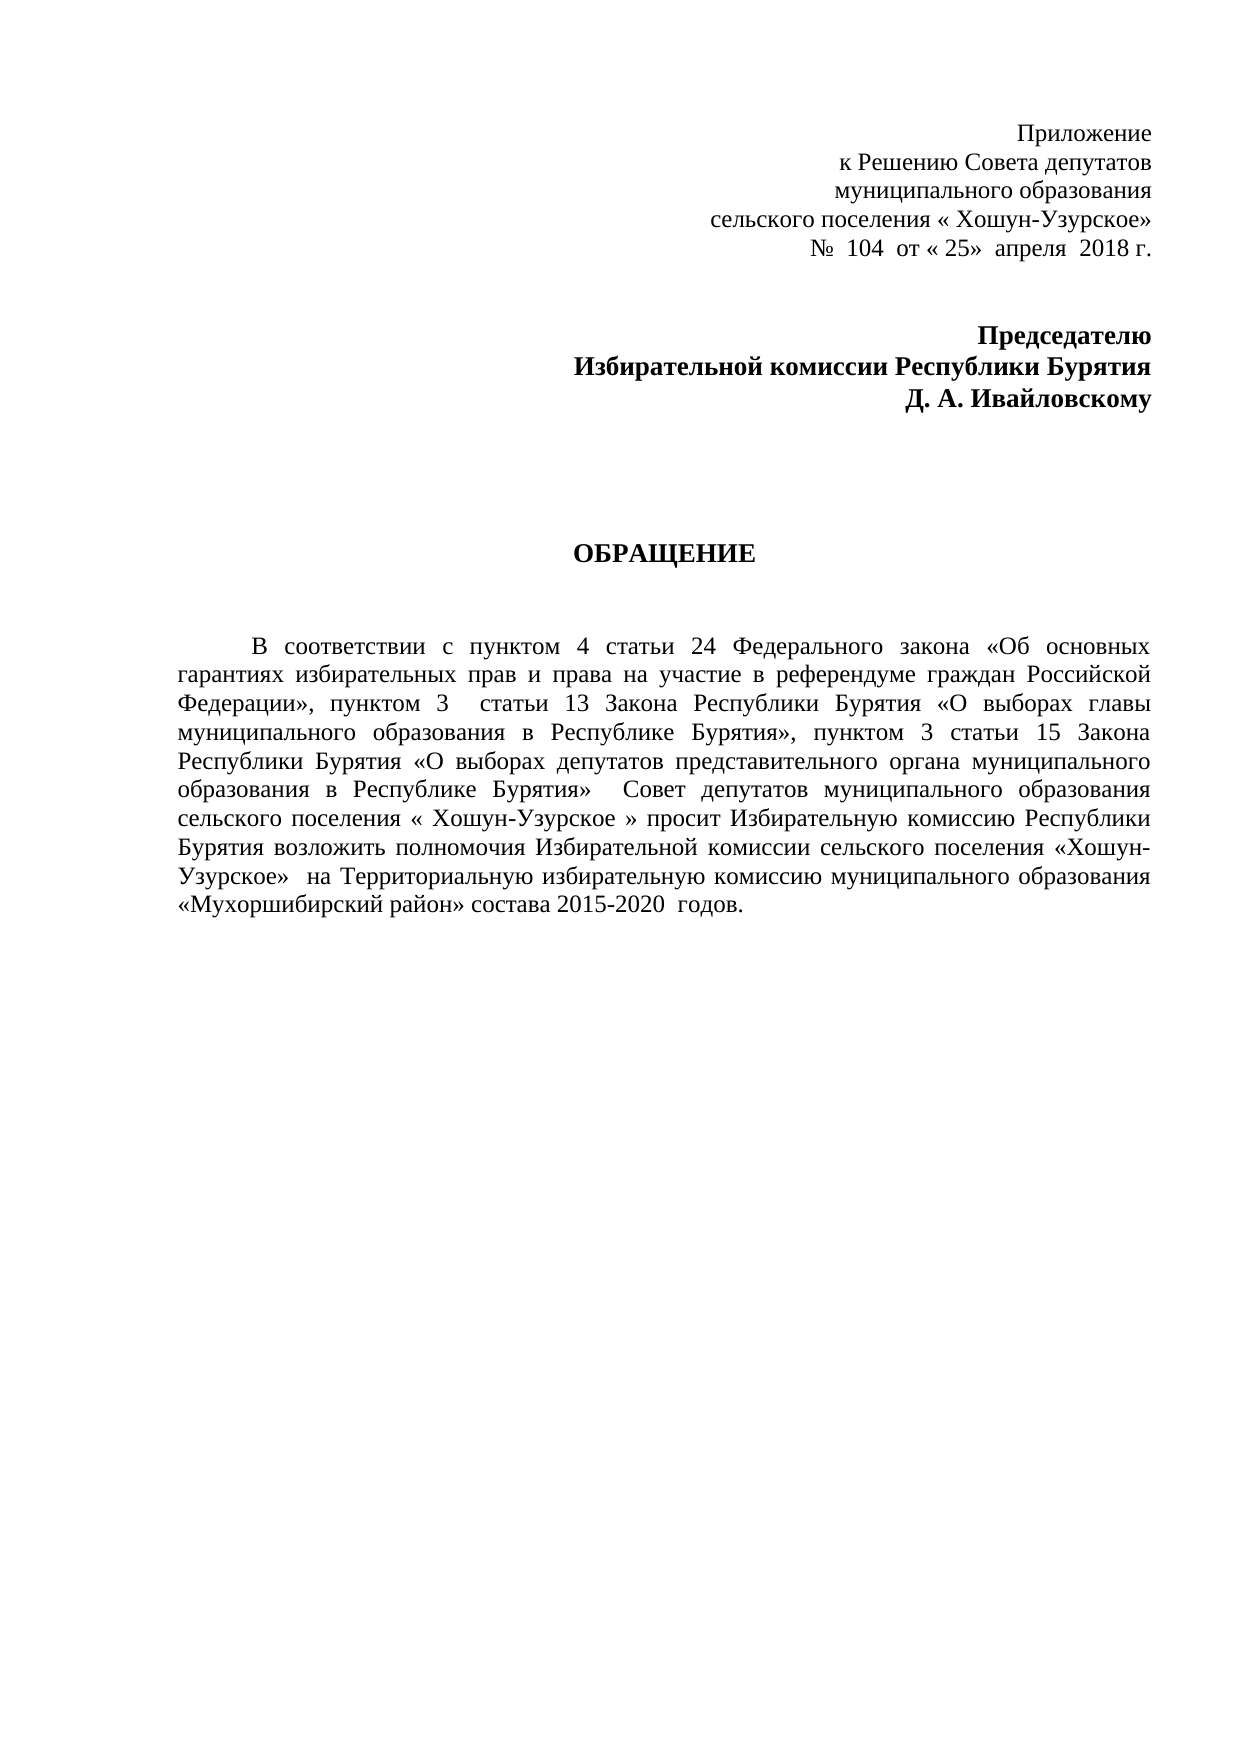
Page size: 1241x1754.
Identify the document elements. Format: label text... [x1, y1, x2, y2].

text Избирательной комиссии Республики Бурятия [177, 351, 1152, 382]
text № 104 от « 25» апреля 2018 г. [177, 233, 1152, 262]
text ОБРАЩЕНИЕ [177, 537, 1152, 568]
text В соответствии с пунктом 4 статьи 24 Федерального закона «Об основных гарантиях избирательных прав и права на участие в референдуме граждан Российской Федерации», пунктом 3 статьи 13 Закона Республики Бурятия «О выборах главы муниципального образования в Республике Бурятия», пунктом 3 статьи 15 Закона Республики Бурятия «О выборах депутатов представительного органа муниципального образования в Республике Бурятия» Совет депутатов муниципального образования сельского поселения « Хошун-Узурское » просит Избирательную комиссию Республики Бурятия возложить полномочия Избирательной комиссии сельского поселения «Хошун-Узурское» на Территориальную избирательную комиссию муниципального образования «Мухоршибирский район» состава 2015-2020 годов. [177, 631, 1152, 918]
text муниципального образования [177, 176, 1152, 204]
text Председателю [177, 319, 1152, 351]
text Д. А. Ивайловскому [177, 382, 1152, 413]
text сельского поселения « Хошун-Узурское» [177, 204, 1152, 233]
text к Решению Совета депутатов [177, 147, 1152, 176]
text Приложение [177, 118, 1152, 147]
